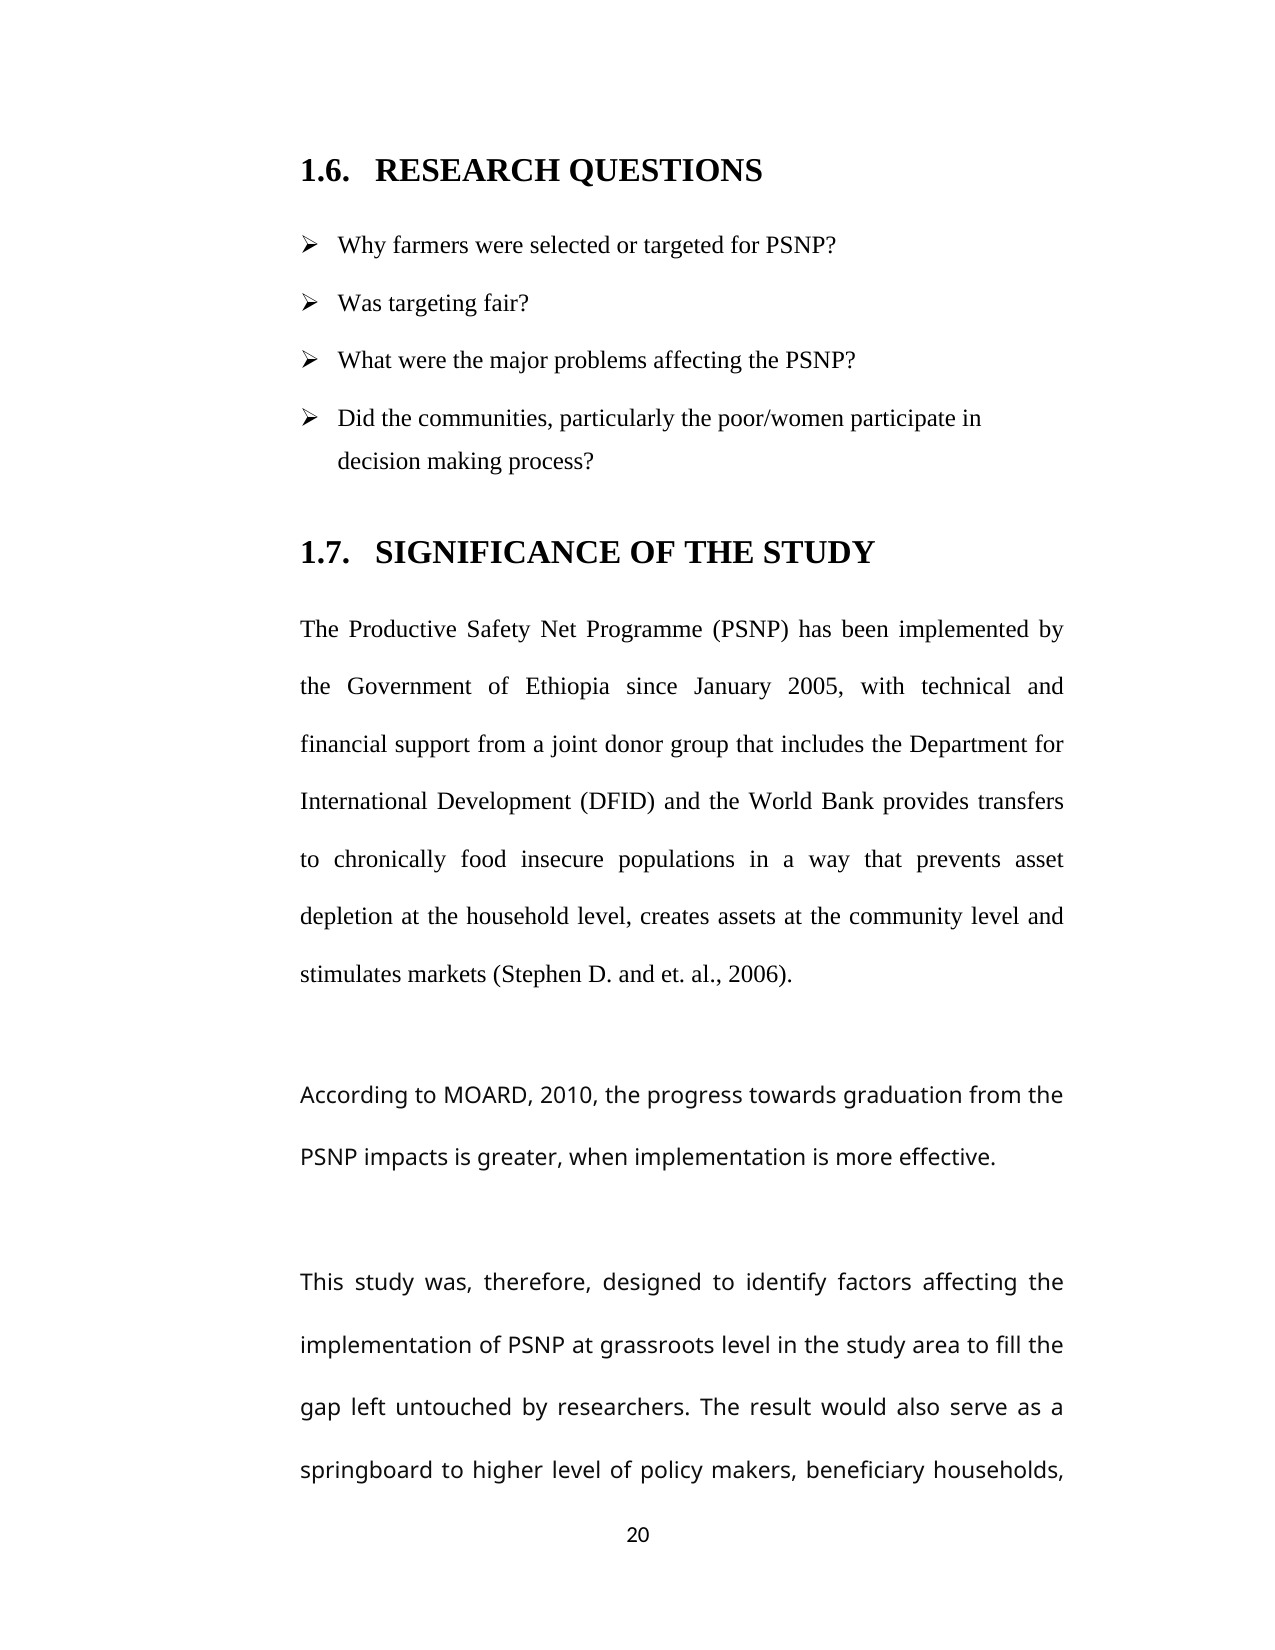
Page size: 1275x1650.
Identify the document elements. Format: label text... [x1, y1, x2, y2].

list Did the communities, particularly the poor/women participate in decision making process? [300, 403, 1065, 475]
text The Productive Safety Net Programme (PSNP) has been implemented by the Government of Ethiopia since January 2005, with technical and financial support from a joint donor group that includes the Department for International Development (DFID) and the World Bank provides transfers to chronically food insecure populations in a way that prevents asset depletion at the household level, creates assets at the community level and stimulates markets (Stephen D. and et. al., 2006). [300, 614, 1065, 987]
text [300, 1266, 1065, 1485]
list Was targeting fair? [300, 288, 1065, 317]
subtitle Research Questions [300, 150, 1065, 188]
subtitle Significance of the Study [300, 532, 1065, 571]
text According to MOARD, 2010, the progress towards graduation from the PSNP impacts is greater, when implementation is more effective. [300, 1079, 1065, 1172]
list What were the major problems affecting the PSNP? [300, 345, 1065, 374]
list Why farmers were selected or targeted for PSNP? [300, 230, 1065, 259]
